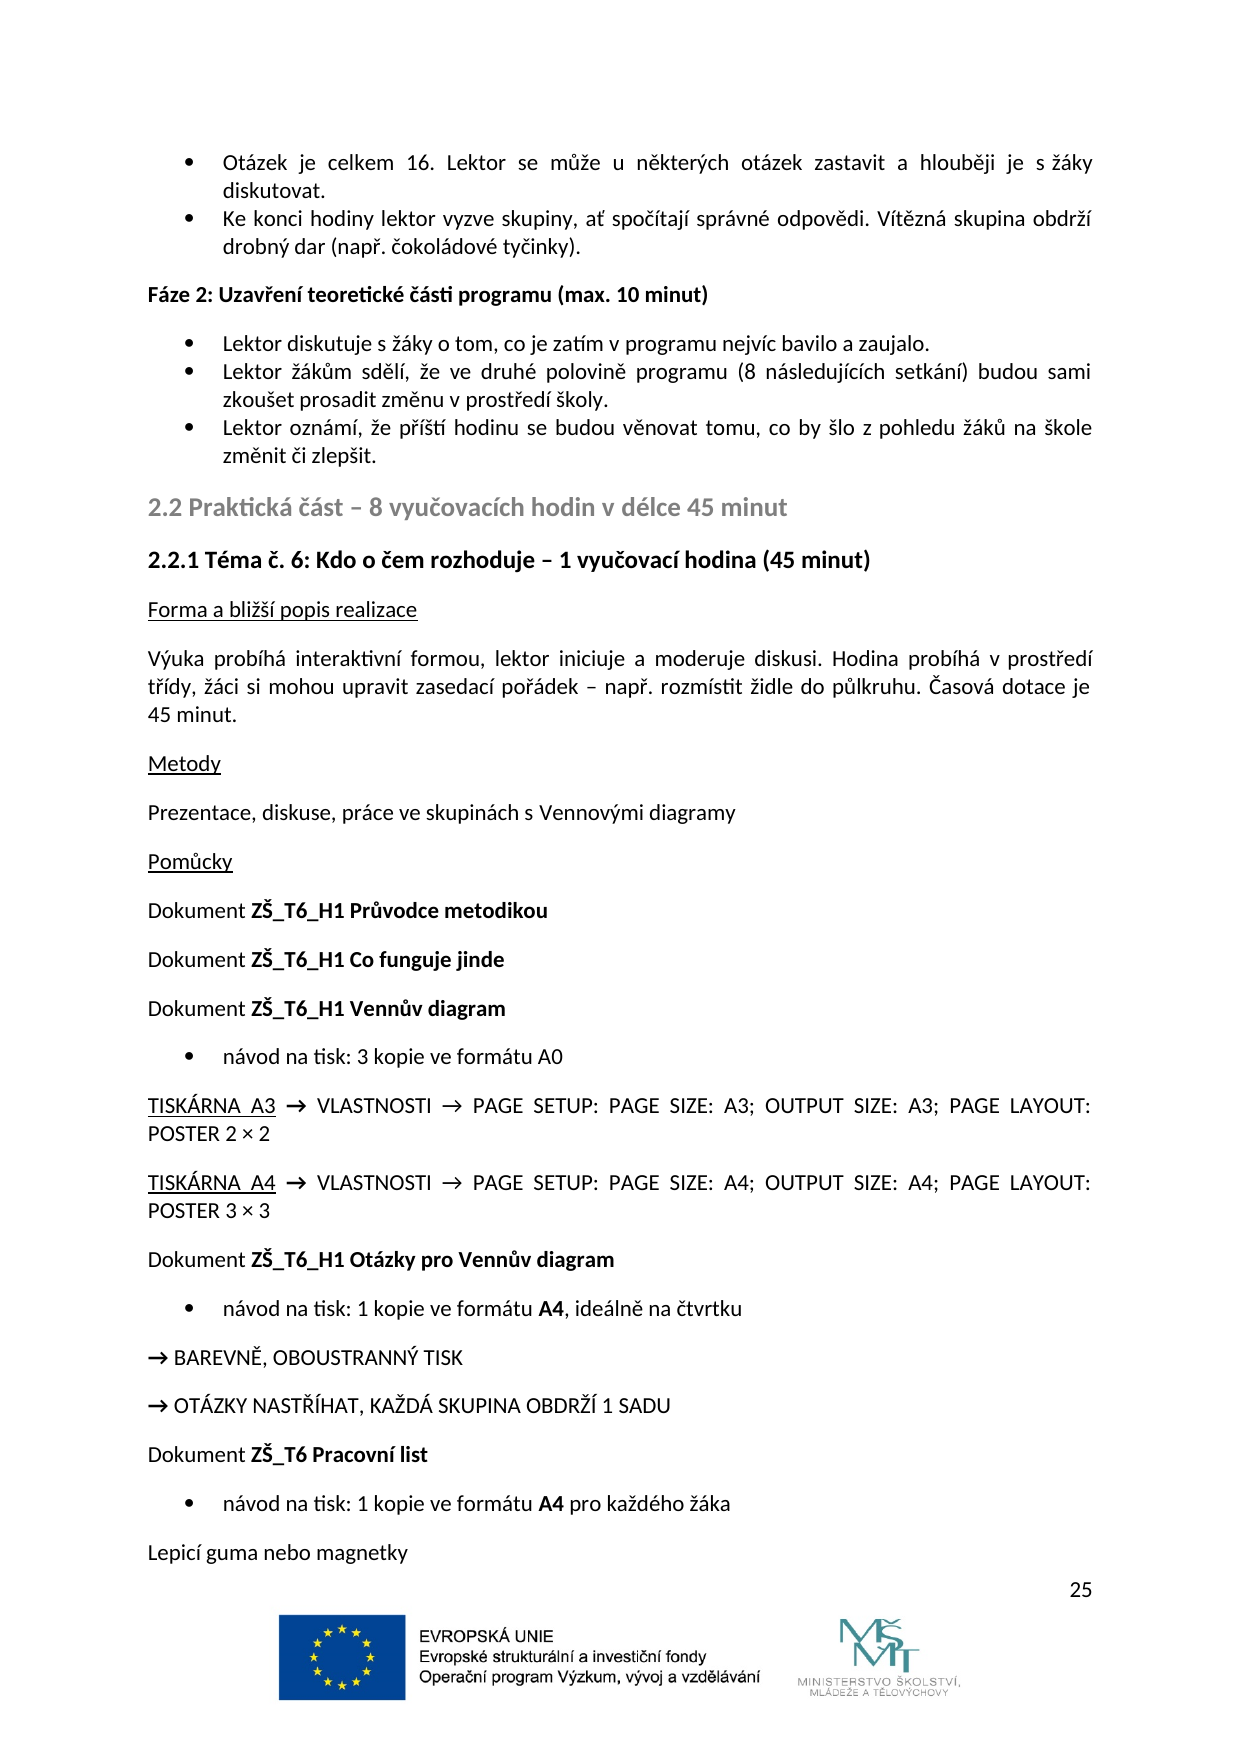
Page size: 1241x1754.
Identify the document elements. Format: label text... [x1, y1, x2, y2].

text Dokument ZŠ_T6_H1 Průvodce metodikou [148, 896, 1092, 924]
text Prezentace, diskuse, práce ve skupinách s Vennovými diagramy [148, 798, 1092, 826]
list Otázek je celkem 16. Lektor se může u některých otázek zastavit a hlouběji je s žáky diskutovat. [185, 148, 1092, 204]
text Výuka probíhá interaktivní formou, lektor iniciuje a moderuje diskusi. Hodina probíhá v prostředí třídy, žáci si mohou upravit zasedací pořádek – např. rozmístit židle do půlkruhu. Časová dotace je 45 minut. [148, 644, 1092, 728]
text → BAREVNĚ, OBOUSTRANNÝ TISK [148, 1343, 1092, 1371]
list Lektor diskutuje s žáky o tom, co je zatím v programu nejvíc bavilo a zaujalo. [185, 329, 1092, 357]
text Pomůcky [148, 847, 1092, 875]
list návod na tisk: 3 kopie ve formátu A0 [185, 1042, 1092, 1071]
text Dokument ZŠ_T6 Pracovní list [148, 1441, 1092, 1468]
list Ke konci hodiny lektor vyzve skupiny, ať spočítají správné odpovědi. Vítězná skupina obdrží drobný dar (např. čokoládové tyčinky). [185, 204, 1092, 260]
picture [236, 1572, 1002, 1742]
text TISKÁRNA A4 → VLASTNOSTI → PAGE SETUP: PAGE SIZE: A4; OUTPUT SIZE: A4; PAGE LAYOUT: POSTER 3 × 3 [148, 1168, 1092, 1224]
subtitle 2.2 Praktická část – 8 vyučovacích hodin v délce 45 minut [148, 490, 1092, 523]
list návod na tisk: 1 kopie ve formátu A4, ideálně na čtvrtku [185, 1294, 1092, 1322]
text TISKÁRNA A3 → VLASTNOSTI → PAGE SETUP: PAGE SIZE: A3; OUTPUT SIZE: A3; PAGE LAYOUT: POSTER 2 × 2 [148, 1091, 1092, 1147]
text Dokument ZŠ_T6_H1 Vennův diagram [148, 994, 1092, 1022]
text Lepicí guma nebo magnetky [148, 1538, 1092, 1566]
text Dokument ZŠ_T6_H1 Otázky pro Vennův diagram [148, 1245, 1092, 1273]
text Fáze 2: Uzavření teoretické části programu (max. 10 minut) [148, 281, 1092, 309]
text 2.2.1 Téma č. 6: Kdo o čem rozhoduje – 1 vyučovací hodina (45 minut) [148, 544, 1092, 575]
list Lektor žákům sdělí, že ve druhé polovině programu (8 následujících setkání) budou sami zkoušet prosadit změnu v prostředí školy. [185, 357, 1092, 413]
text Dokument ZŠ_T6_H1 Co funguje jinde [148, 945, 1092, 973]
text Metody [148, 749, 1092, 777]
list Lektor oznámí, že příští hodinu se budou věnovat tomu, co by šlo z pohledu žáků na škole změnit či zlepšit. [185, 413, 1092, 469]
text Forma a bližší popis realizace [148, 596, 1092, 624]
text → OTÁZKY NASTŘÍHAT, KAŽDÁ SKUPINA OBDRŽÍ 1 SADU [148, 1392, 1092, 1420]
list návod na tisk: 1 kopie ve formátu A4 pro každého žáka [185, 1489, 1092, 1517]
